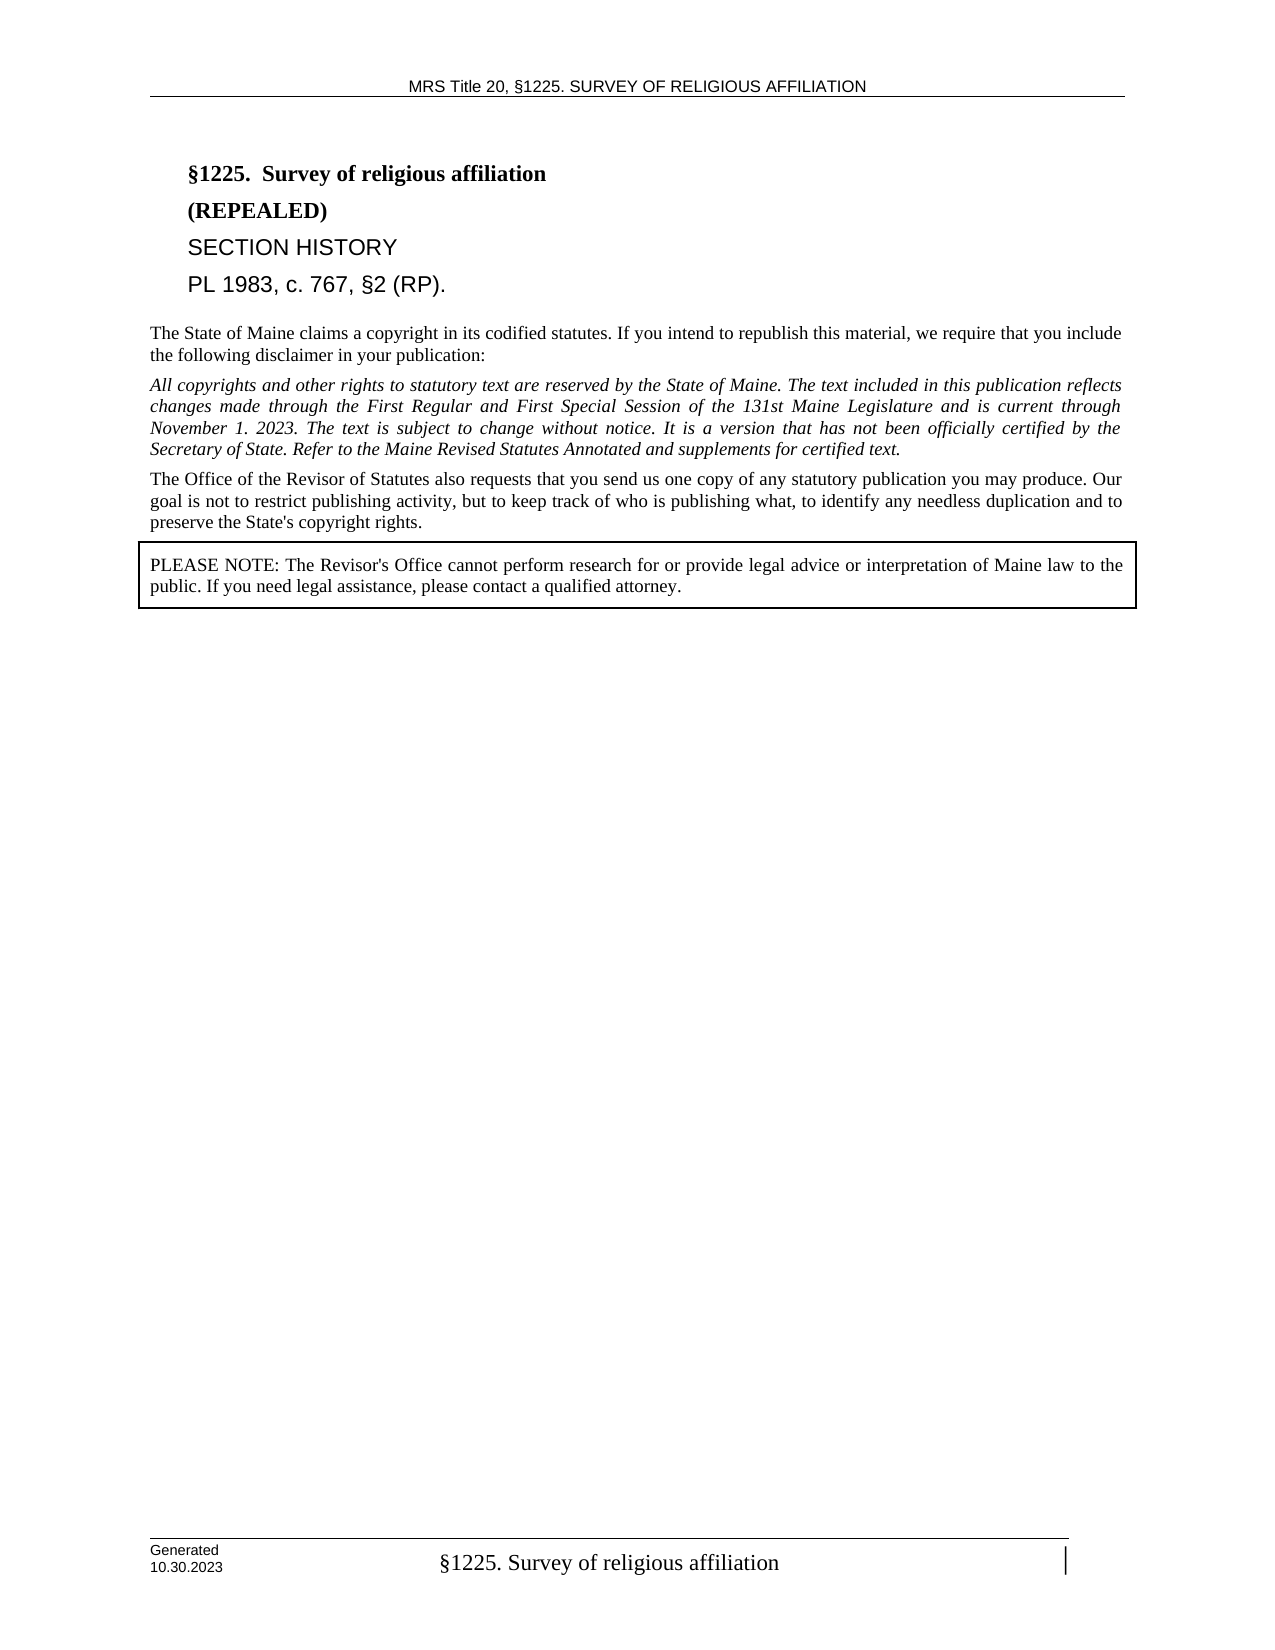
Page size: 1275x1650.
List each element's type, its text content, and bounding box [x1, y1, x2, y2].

text All copyrights and other rights to statutory text are reserved by the State of Maine. The text included in this publication reflects changes made through the First Regular and First Special Session of the 131st Maine Legislature and is current through November 1. 2023 . The text is subject to change without notice. It is a version that has not been officially certified by the Secretary of State. Refer to the Maine Revised Statutes Annotated and supplements for certified text. [150, 373, 1125, 460]
text (REPEALED) [187, 197, 1125, 223]
text SECTION HISTORY [187, 234, 1125, 260]
text §1225. Survey of religious affiliation [187, 160, 1125, 187]
text The Office of the Revisor of Statutes also requests that you send us one copy of any statutory publication you may produce. Our goal is not to restrict publishing activity, but to keep track of who is publishing what, to identify any needless duplication and to preserve the State's copyright rights. [150, 468, 1125, 533]
text PL 1983, c. 767, §2 (RP). [187, 271, 1125, 297]
text PLEASE NOTE: The Revisor's Office cannot perform research for or provide legal advice or interpretation of Maine law to the public. If you need legal assistance, please contact a qualified attorney. [140, 543, 1135, 607]
text The State of Maine claims a copyright in its codified statutes. If you intend to republish this material, we require that you include the following disclaimer in your publication: [150, 322, 1125, 365]
